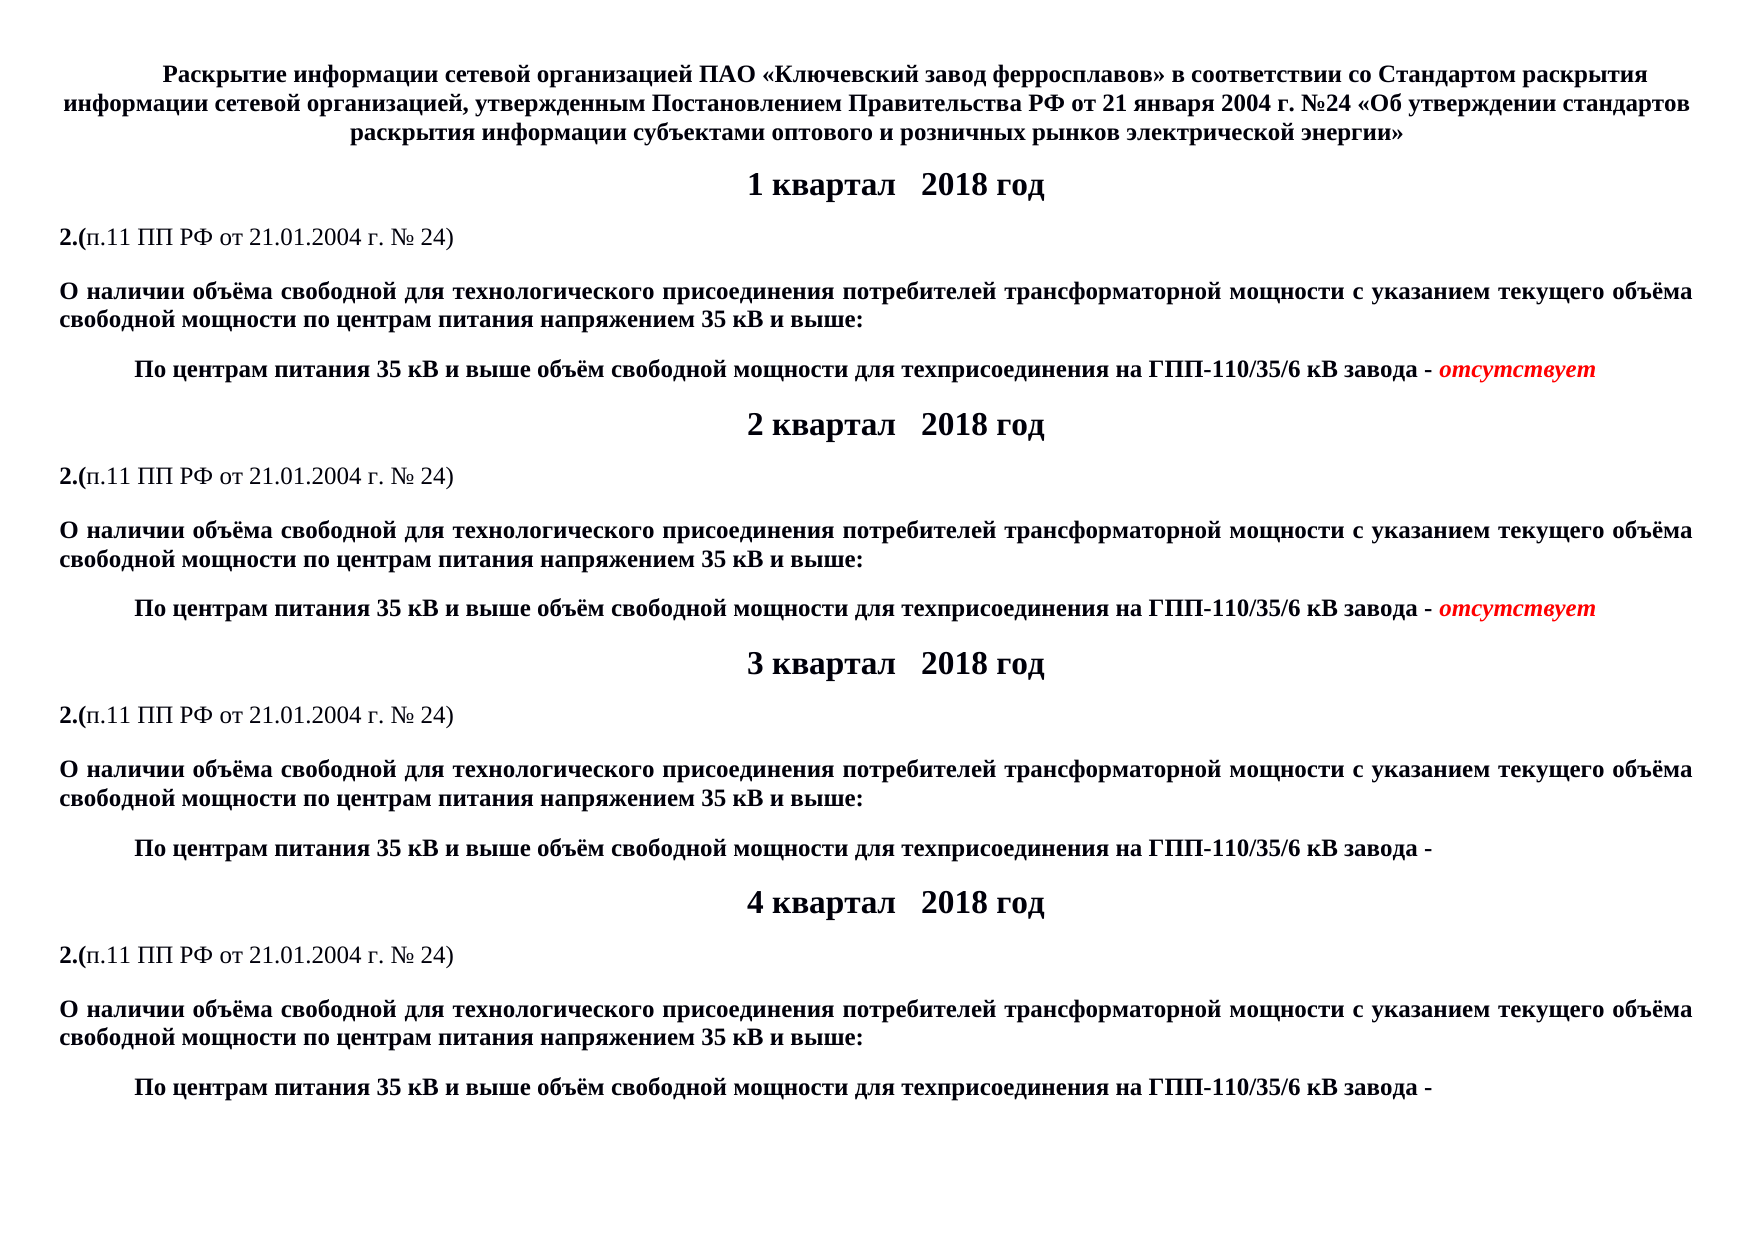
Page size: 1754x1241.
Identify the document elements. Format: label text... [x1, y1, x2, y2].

list 2.(п.11 ПП РФ от 21.01.2004 г. № 24) [59, 701, 1695, 729]
list По центрам питания 35 кВ и выше объём свободной мощности для техприсоединения на ГПП-110/35/6 кВ завода - [134, 833, 1695, 861]
list По центрам питания 35 кВ и выше объём свободной мощности для техприсоединения на ГПП-110/35/6 кВ завода - [134, 1072, 1695, 1101]
list 3 квартал 2018 год [97, 643, 1695, 681]
list О наличии объёма свободной для технологического присоединения потребителей трансформаторной мощности с указанием текущего объёма свободной мощности по центрам питания напряжением 35 кВ и выше: [59, 515, 1695, 573]
list 2.(п.11 ПП РФ от 21.01.2004 г. № 24) [59, 222, 1695, 251]
list О наличии объёма свободной для технологического присоединения потребителей трансформаторной мощности с указанием текущего объёма свободной мощности по центрам питания напряжением 35 кВ и выше: [59, 994, 1695, 1051]
list Раскрытие информации сетевой организацией ПАО «Ключевский завод ферросплавов» в соответствии со Стандартом раскрытия информации сетевой организацией, утвержденным Постановлением Правительства РФ от 21 января 2004 г. №24 «Об утверждении стандартов раскрытия информации субъектами оптового и розничных рынков электрической энергии» [59, 59, 1695, 145]
list 2 квартал 2018 год [97, 404, 1695, 442]
list О наличии объёма свободной для технологического присоединения потребителей трансформаторной мощности с указанием текущего объёма свободной мощности по центрам питания напряжением 35 кВ и выше: [59, 754, 1695, 812]
list 2.(п.11 ПП РФ от 21.01.2004 г. № 24) [59, 461, 1695, 490]
list 4 квартал 2018 год [97, 882, 1695, 921]
list 1 квартал 2018 год [97, 164, 1695, 203]
list По центрам питания 35 кВ и выше объём свободной мощности для техприсоединения на ГПП-110/35/6 кВ завода - отсутствует [134, 354, 1695, 383]
list О наличии объёма свободной для технологического присоединения потребителей трансформаторной мощности с указанием текущего объёма свободной мощности по центрам питания напряжением 35 кВ и выше: [59, 276, 1695, 333]
list По центрам питания 35 кВ и выше объём свободной мощности для техприсоединения на ГПП-110/35/6 кВ завода - отсутствует [134, 593, 1695, 622]
list 2.(п.11 ПП РФ от 21.01.2004 г. № 24) [59, 940, 1695, 968]
